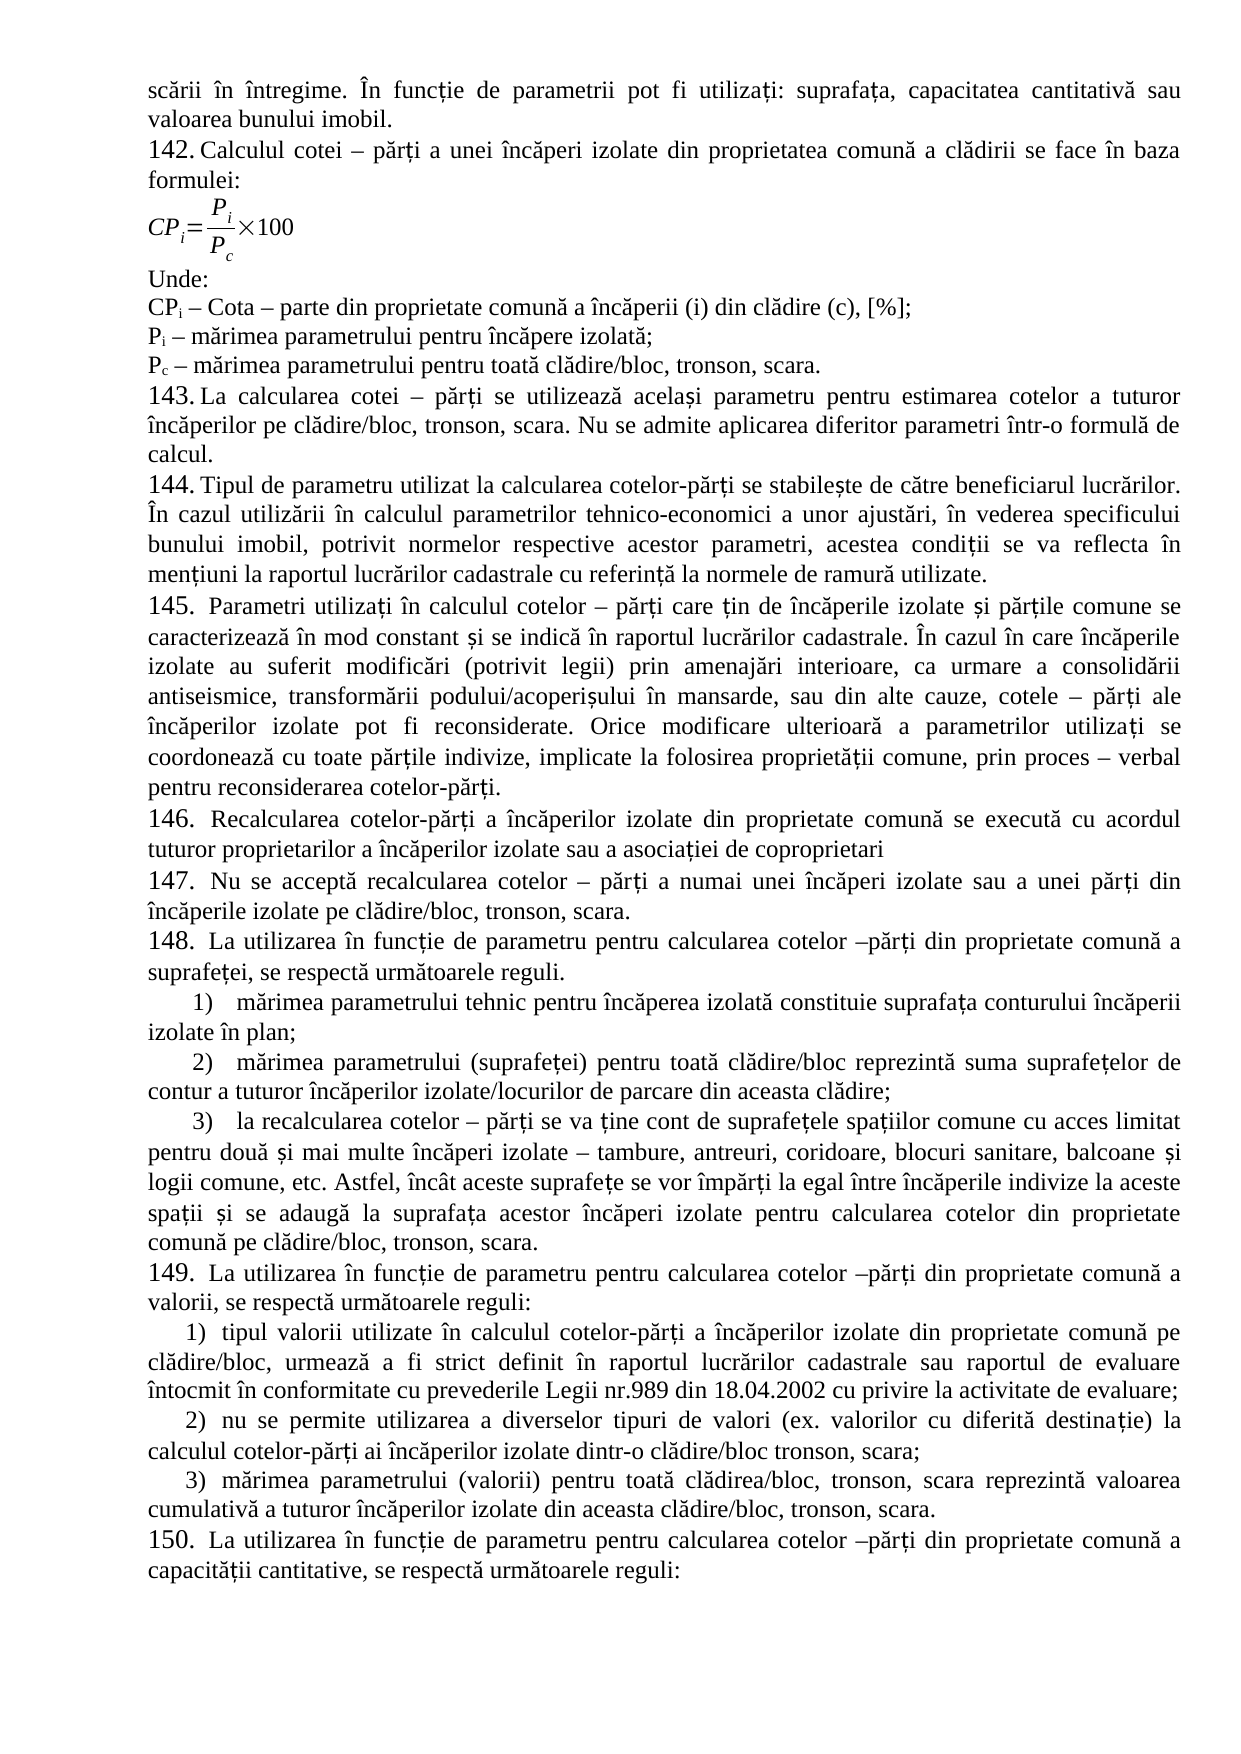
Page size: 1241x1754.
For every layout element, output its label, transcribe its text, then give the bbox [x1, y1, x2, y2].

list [148, 74, 1181, 133]
list La utilizarea în funcție de parametru pentru calcularea cotelor –părți din proprietate comună a capacității cantitative, se respectă următoarele reguli: [148, 1523, 1181, 1585]
text Pi – mărimea parametrului pentru încăpere izolată; [148, 321, 1181, 350]
list La calcularea cotei – părți se utilizează același parametru pentru estimarea cotelor a tuturor încăperilor pe clădire/bloc, tronson, scara. Nu se admite aplicarea diferitor parametri într-o formulă de calcul. [148, 379, 1181, 468]
list tipul valorii utilizate în calculul cotelor-părți a încăperilor izolate din proprietate comună pe clădire/bloc, urmează a fi strict definit în raportul lucrărilor cadastrale sau raportul de evaluare întocmit în conformitate cu prevederile Legii nr.989 din 18.04.2002 cu privire la activitate de evaluare; [148, 1316, 1181, 1404]
list mărimea parametrului (valorii) pentru toată clădirea/bloc, tronson, scara reprezintă valoarea cumulativă a tuturor încăperilor izolate din aceasta clădire/bloc, tronson, scara. [148, 1465, 1181, 1523]
list Parametri utilizați în calculul cotelor – părți care țin de încăperile izolate și părțile comune se caracterizează în mod constant și se indică în raportul lucrărilor cadastrale. În cazul în care încăperile izolate au suferit modificări (potrivit legii) prin amenajări interioare, ca urmare a consolidării antiseismice, transformării podului/acoperișului în mansarde, sau din alte cauze, cotele – părți ale încăperilor izolate pot fi reconsiderate. Orice modificare ulterioară a parametrilor utilizați se coordonează cu toate părțile indivize, implicate la folosirea proprietății comune, prin proces – verbal pentru reconsiderarea cotelor-părți. [148, 589, 1181, 802]
text Pc – mărimea parametrului pentru toată clădire/bloc, tronson, scara. [148, 350, 1181, 379]
list la recalcularea cotelor – părți se va ține cont de suprafețele spațiilor comune cu acces limitat pentru două și mai multe încăperi izolate – tambure, antreuri, coridoare, blocuri sanitare, balcoane și logii comune, etc. Astfel, încât aceste suprafețe se vor împărți la egal între încăperile indivize la aceste spații și se adaugă la suprafața acestor încăperi izolate pentru calcularea cotelor din proprietate comună pe clădire/bloc, tronson, scara. [148, 1105, 1181, 1256]
text Unde: [148, 264, 1181, 292]
list Recalcularea cotelor-părți a încăperilor izolate din proprietate comună se execută cu acordul tuturor proprietarilor a încăperilor izolate sau a asociației de coproprietari [148, 802, 1181, 864]
list Calculul cotei – părți a unei încăperi izolate din proprietatea comună a clădirii se face în baza formulei: [148, 133, 1181, 193]
list mărimea parametrului (suprafeței) pentru toată clădire/bloc reprezintă suma suprafețelor de contur a tuturor încăperilor izolate/locurilor de parcare din aceasta clădire; [148, 1046, 1181, 1105]
list nu se permite utilizarea a diverselor tipuri de valori (ex. valorilor cu diferită destinație) la calculul cotelor-părți ai încăperilor izolate dintr-o clădire/bloc tronson, scara; [148, 1404, 1181, 1465]
text CPi – Cota – parte din proprietate comună a încăperii (i) din clădire (c), [%]; [148, 292, 1181, 321]
list Tipul de parametru utilizat la calcularea cotelor-părți se stabilește de către beneficiarul lucrărilor. În cazul utilizării în calculul parametrilor tehnico-economici a unor ajustări, în vederea specificului bunului imobil, potrivit normelor respective acestor parametri, acestea condiții se va reflecta în mențiuni la raportul lucrărilor cadastrale cu referință la normele de ramură utilizate. [148, 468, 1181, 589]
list La utilizarea în funcție de parametru pentru calcularea cotelor –părți din proprietate comună a valorii, se respectă următoarele reguli: [148, 1256, 1181, 1316]
list mărimea parametrului tehnic pentru încăperea izolată constituie suprafața conturului încăperii izolate în plan; [148, 987, 1181, 1046]
list Nu se acceptă recalcularea cotelor – părți a numai unei încăperi izolate sau a unei părți din încăperile izolate pe clădire/bloc, tronson, scara. [148, 864, 1181, 924]
list La utilizarea în funcție de parametru pentru calcularea cotelor –părți din proprietate comună a suprafeței, se respectă următoarele reguli. [148, 924, 1181, 987]
